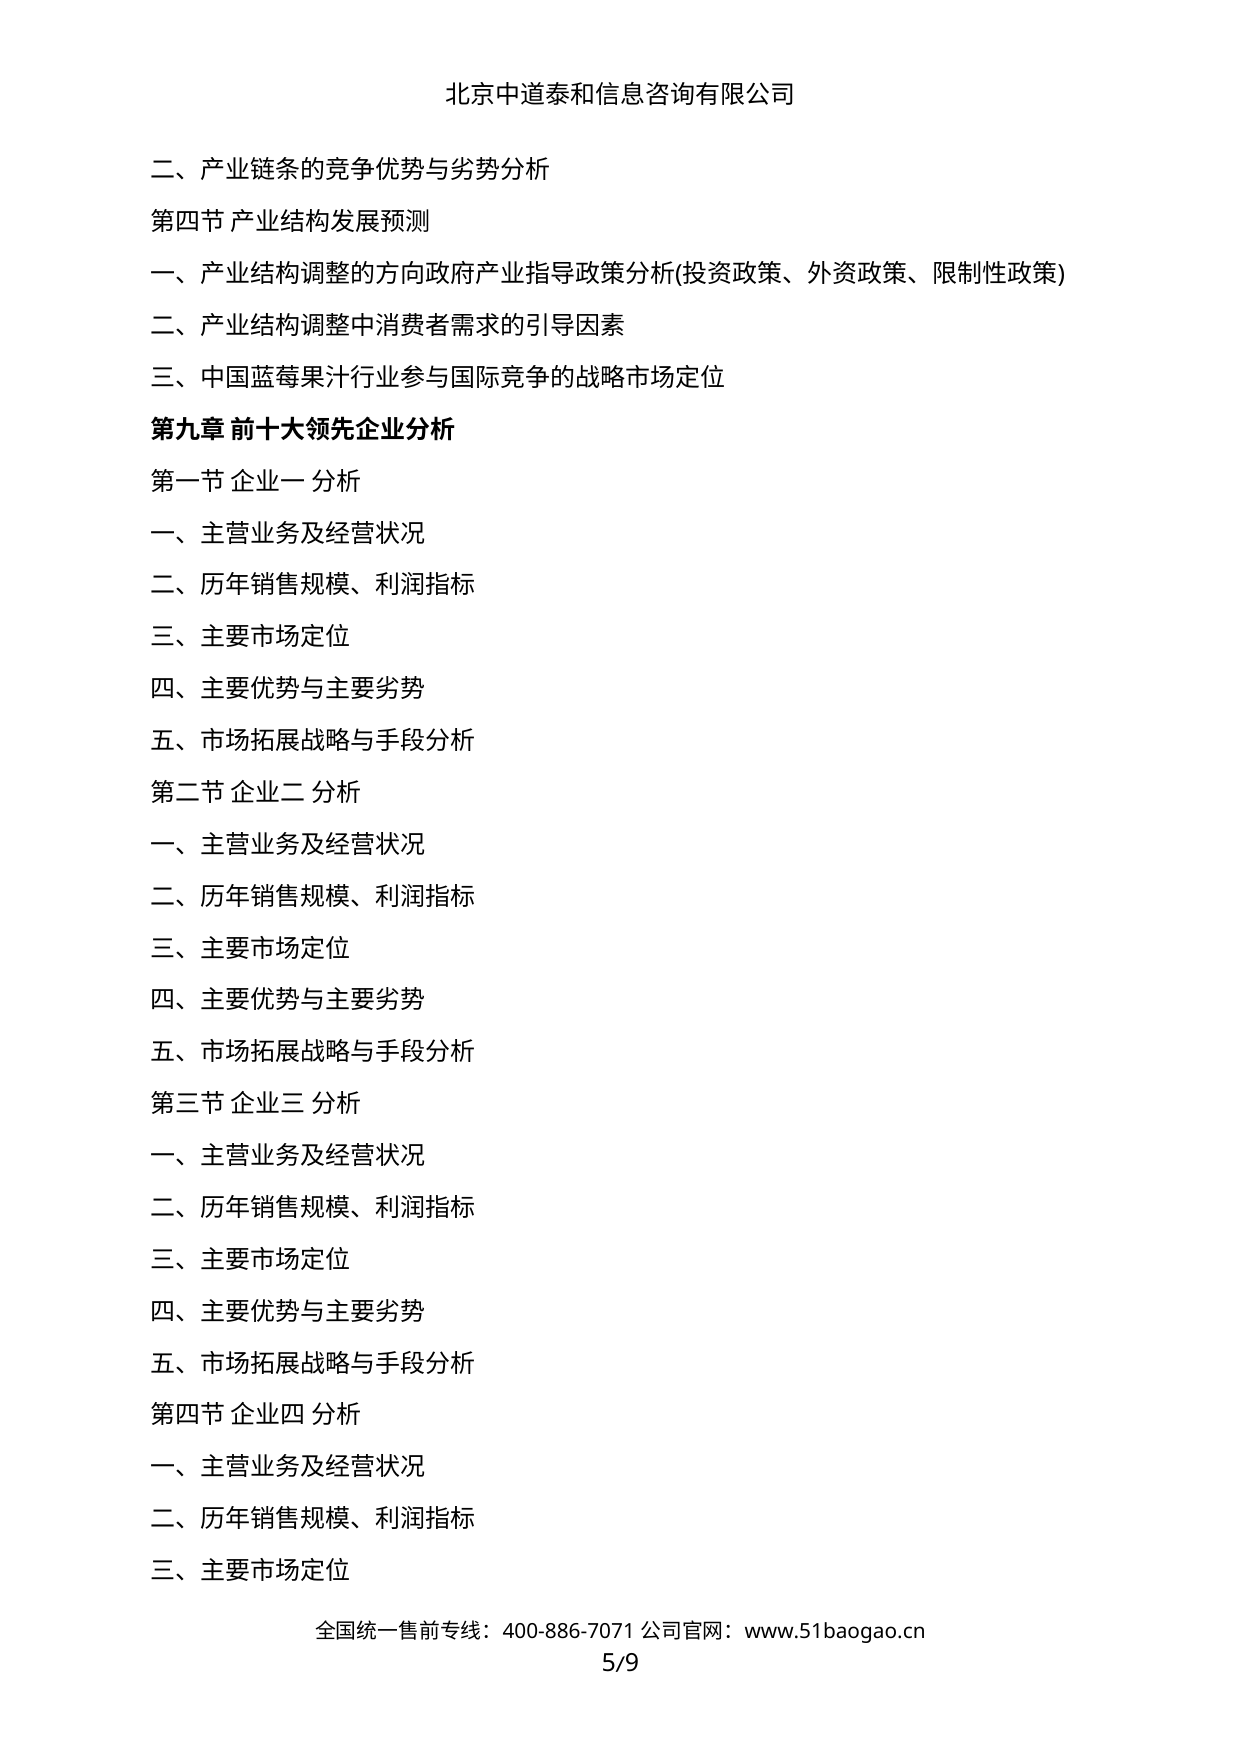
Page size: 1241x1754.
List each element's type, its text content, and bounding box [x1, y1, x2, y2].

text 五、市场拓展战略与手段分析 [150, 1032, 1090, 1068]
text 三、主要市场定位 [150, 928, 1090, 964]
text 第二节 企业二 分析 [150, 772, 1090, 809]
text 二、产业链条的竞争优势与劣势分析 [150, 150, 1090, 186]
text 二、历年销售规模、利润指标 [150, 1187, 1090, 1224]
text 三、主要市场定位 [150, 617, 1090, 653]
text 一、产业结构调整的方向政府产业指导政策分析(投资政策、外资政策、限制性政策) [150, 254, 1090, 290]
text 第九章 前十大领先企业分析 [150, 409, 1090, 446]
text 四、主要优势与主要劣势 [150, 669, 1090, 705]
text 一、主营业务及经营状况 [150, 824, 1090, 861]
text 一、主营业务及经营状况 [150, 1447, 1090, 1483]
text 三、中国蓝莓果汁行业参与国际竞争的战略市场定位 [150, 357, 1090, 394]
text 四、主要优势与主要劣势 [150, 1291, 1090, 1327]
text 三、主要市场定位 [150, 1239, 1090, 1276]
text 第四节 产业结构发展预测 [150, 202, 1090, 238]
text 二、历年销售规模、利润指标 [150, 565, 1090, 601]
text 一、主营业务及经营状况 [150, 513, 1090, 549]
text 二、历年销售规模、利润指标 [150, 1499, 1090, 1535]
text 第四节 企业四 分析 [150, 1395, 1090, 1431]
text 第三节 企业三 分析 [150, 1084, 1090, 1120]
text 二、历年销售规模、利润指标 [150, 876, 1090, 912]
text 二、产业结构调整中消费者需求的引导因素 [150, 306, 1090, 342]
text 一、主营业务及经营状况 [150, 1136, 1090, 1172]
text 五、市场拓展战略与手段分析 [150, 1343, 1090, 1379]
text 五、市场拓展战略与手段分析 [150, 721, 1090, 757]
text 第一节 企业一 分析 [150, 461, 1090, 497]
text 三、主要市场定位 [150, 1551, 1090, 1587]
text 四、主要优势与主要劣势 [150, 980, 1090, 1016]
